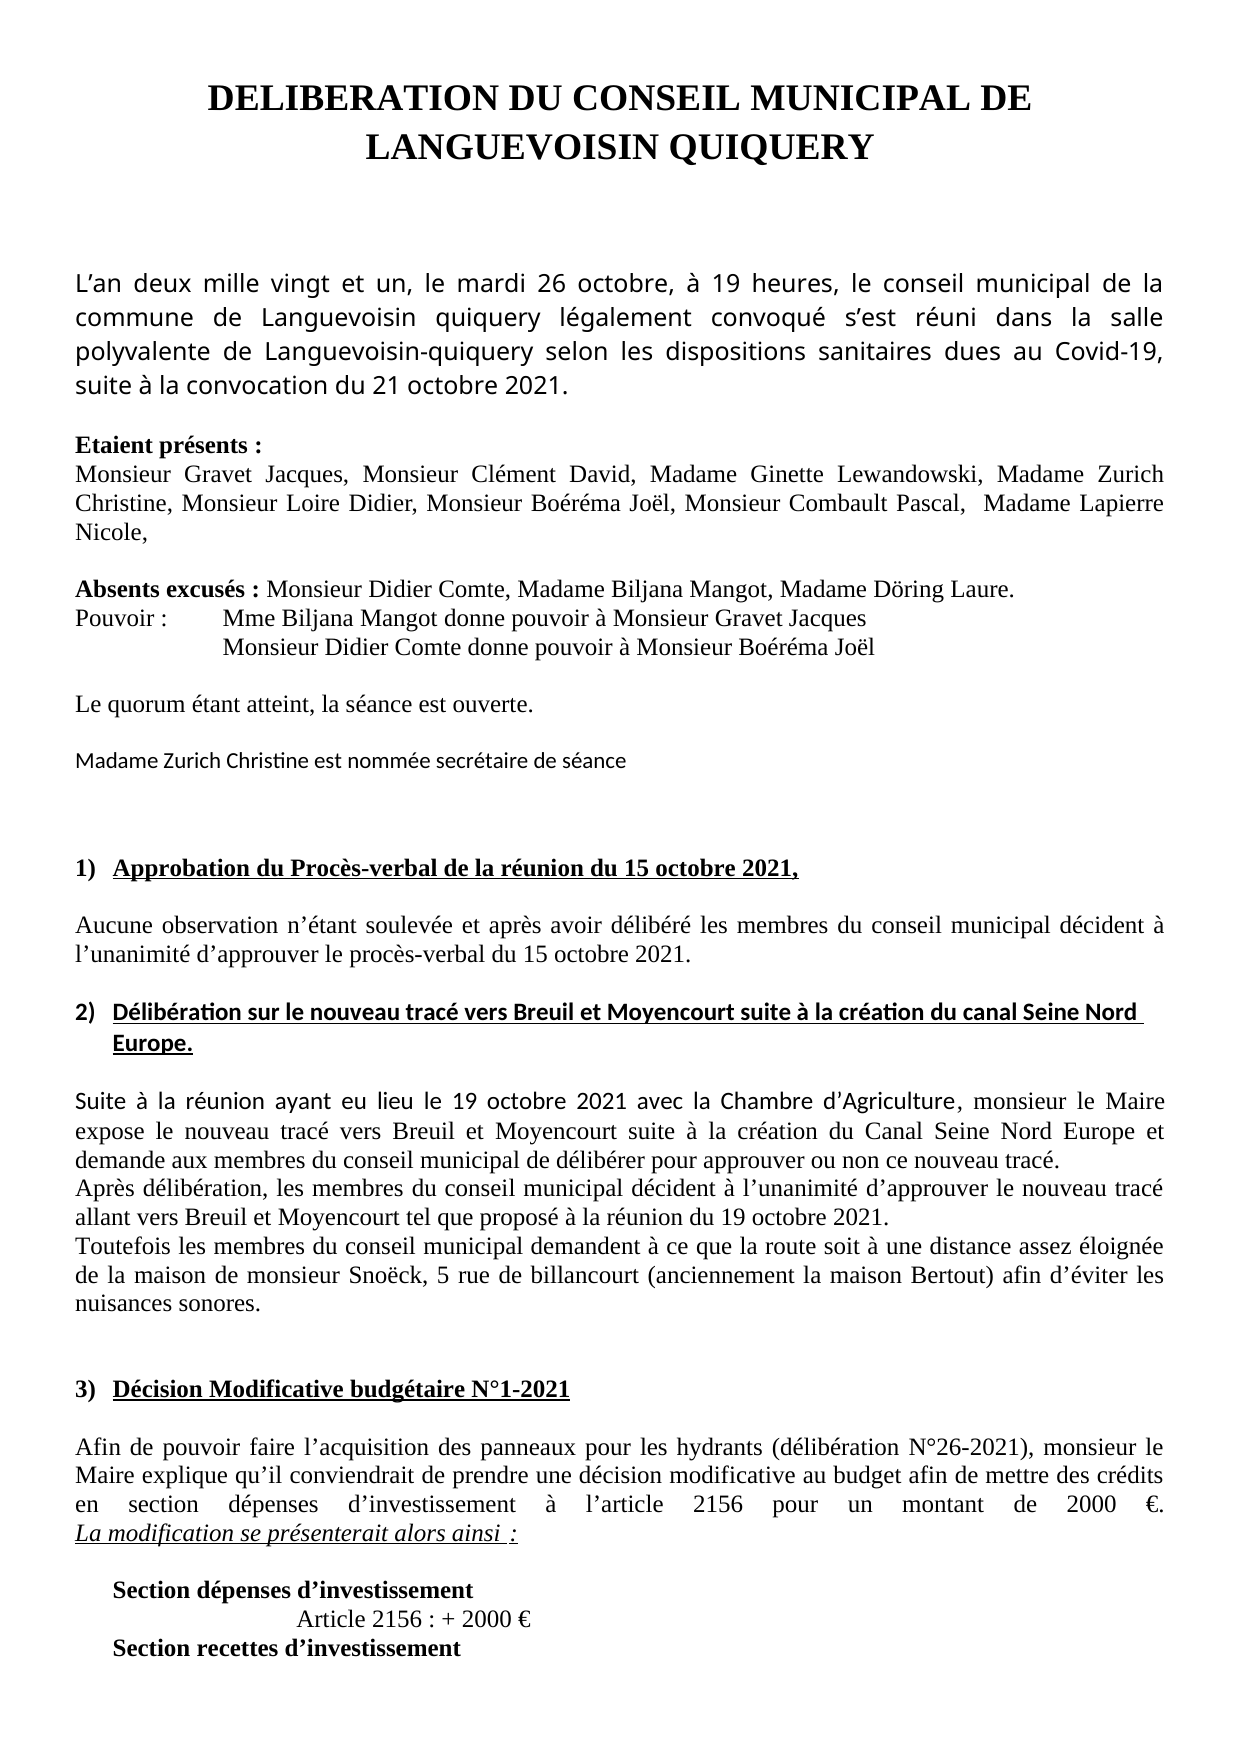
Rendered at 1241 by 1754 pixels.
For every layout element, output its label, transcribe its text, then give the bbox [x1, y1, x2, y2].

list Afin de pouvoir faire l’acquisition des panneaux pour les hydrants (délibération N°26-2021), monsieur le Maire explique qu’il conviendrait de prendre une décision modificative au budget afin de mettre des crédits en section dépenses d’investissement à l’article 2156 pour un montant de 2000 €. La modification se présenterait alors ainsi : [75, 1432, 1165, 1547]
text Toutefois les membres du conseil municipal demandent à ce que la route soit à une distance assez éloignée de la maison de monsieur Snoëck, 5 rue de billancourt (anciennement la maison Bertout) afin d’éviter les nuisances sonores. [75, 1231, 1165, 1317]
text DELIBERATION DU CONSEIL MUNICIPAL DE LANGUEVOISIN QUIQUERY [75, 75, 1165, 168]
list Approbation du Procès-verbal de la réunion du 15 octobre 2021, [75, 853, 1165, 881]
text Pouvoir : Mme Biljana Mangot donne pouvoir à Monsieur Gravet Jacques [75, 603, 1165, 632]
text Monsieur Gravet Jacques, Monsieur Clément David, Madame Ginette Lewandowski, Madame Zurich Christine, Monsieur Loire Didier, Monsieur Boéréma Joël, Monsieur Combault Pascal, Madame Lapierre Nicole, [75, 459, 1165, 545]
text Etaient présents : [75, 430, 1165, 459]
text Madame Zurich Christine est nommée secrétaire de séance [75, 747, 1165, 775]
text Article 2156 : + 2000 € [222, 1604, 1165, 1633]
text L’an deux mille vingt et un, le mardi 26 octobre, à 19 heures, le conseil municipal de la commune de Languevoisin quiquery légalement convoqué s’est réuni dans la salle polyvalente de Languevoisin-quiquery selon les dispositions sanitaires dues au Covid-19, suite à la convocation du 21 octobre 2021. [75, 265, 1165, 402]
text Suite à la réunion ayant eu lieu le 19 octobre 2021 avec la Chambre d’Agriculture, monsieur le Maire expose le nouveau tracé vers Breuil et Moyencourt suite à la création du Canal Seine Nord Europe et demande aux membres du conseil municipal de délibérer pour approuver ou non ce nouveau tracé. [75, 1086, 1165, 1173]
list Délibération sur le nouveau tracé vers Breuil et Moyencourt suite à la création du canal Seine Nord Europe. [75, 996, 1165, 1086]
list Section dépenses d’investissement [112, 1547, 1165, 1604]
list Section recettes d’investissement [112, 1633, 1165, 1662]
text Absents excusés : Monsieur Didier Comte, Madame Biljana Mangot, Madame Döring Laure. [75, 574, 1165, 603]
text Monsieur Didier Comte donne pouvoir à Monsieur Boéréma Joël [149, 632, 1165, 660]
text Aucune observation n’étant soulevée et après avoir délibéré les membres du conseil municipal décident à l’unanimité d’approuver le procès-verbal du 15 octobre 2021. [75, 910, 1165, 968]
text Après délibération, les membres du conseil municipal décident à l’unanimité d’approuver le nouveau tracé allant vers Breuil et Moyencourt tel que proposé à la réunion du 19 octobre 2021. [75, 1173, 1165, 1231]
list Décision Modificative budgétaire N°1-2021 [75, 1374, 1165, 1403]
text Le quorum étant atteint, la séance est ouverte. [75, 689, 1165, 718]
